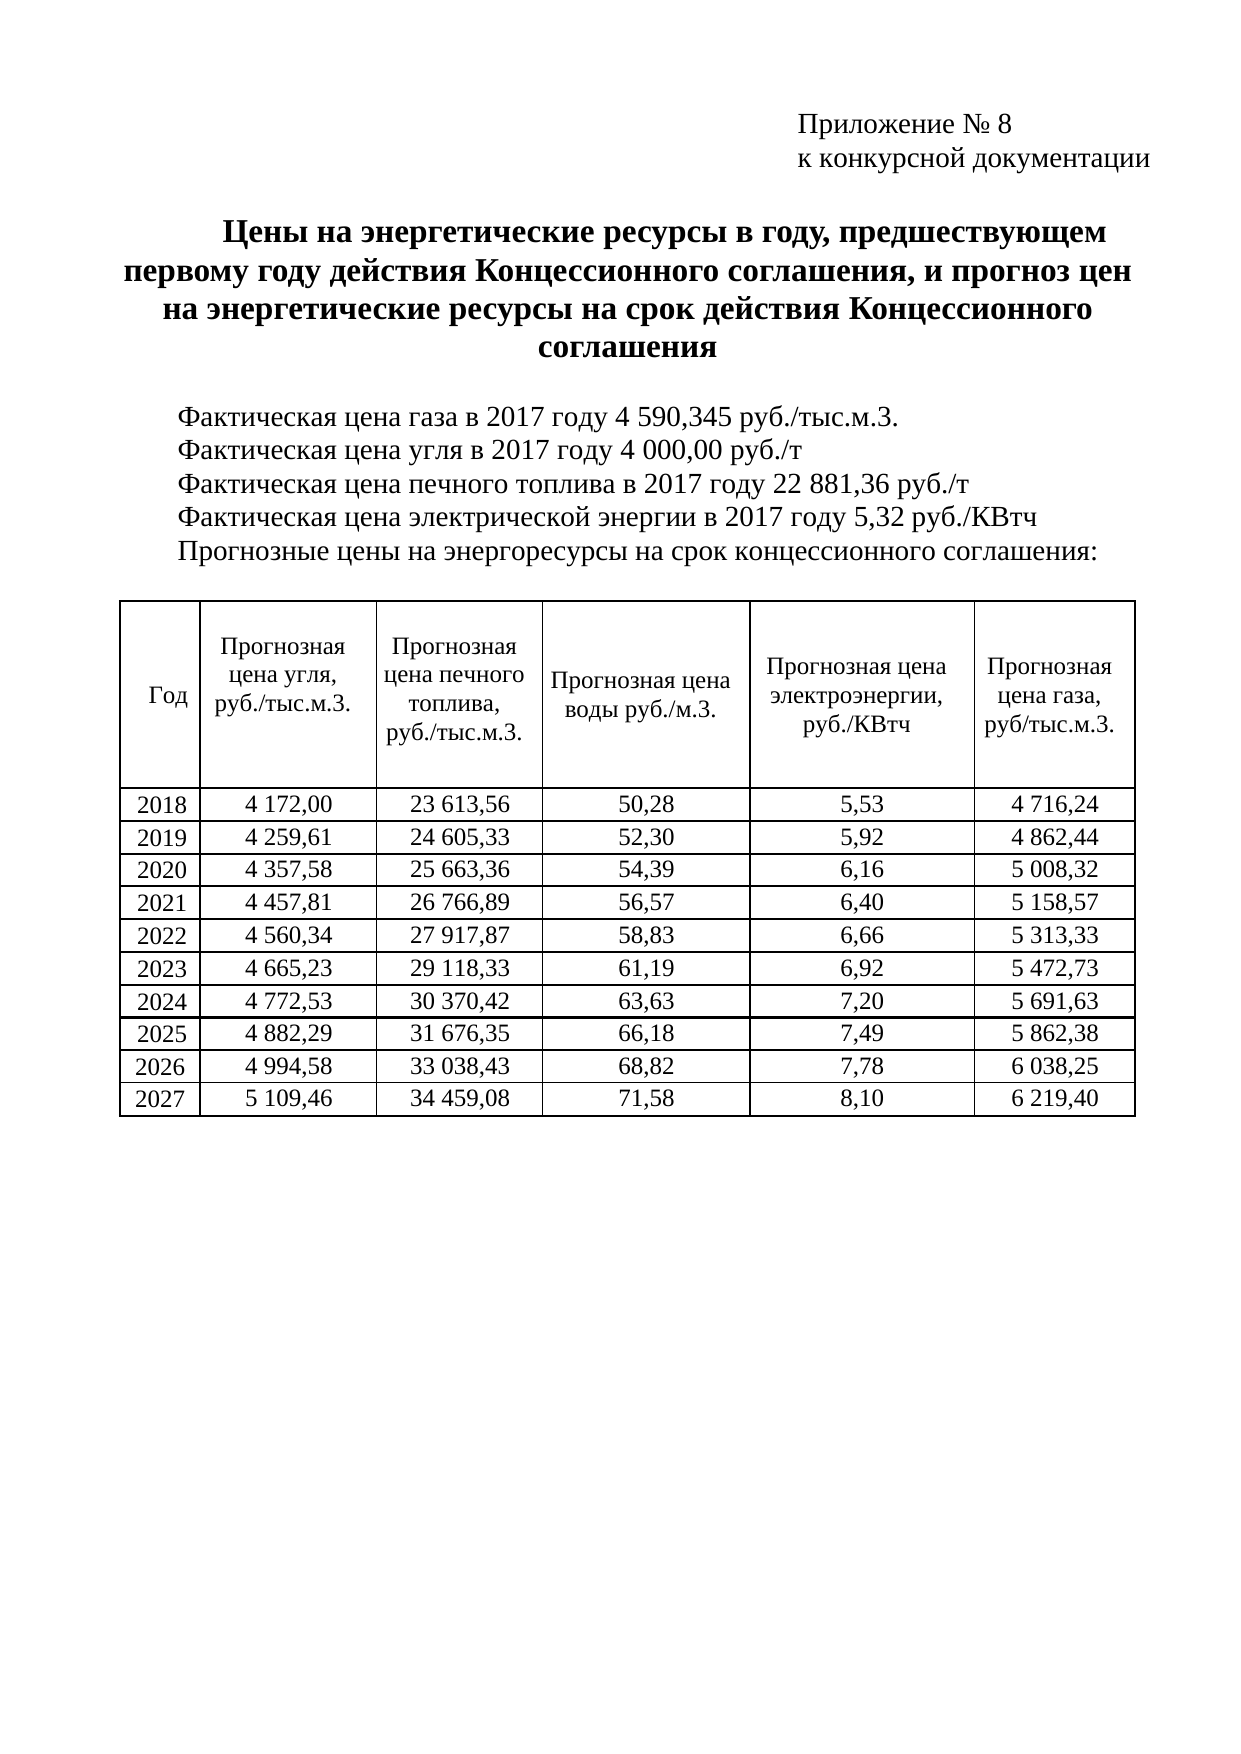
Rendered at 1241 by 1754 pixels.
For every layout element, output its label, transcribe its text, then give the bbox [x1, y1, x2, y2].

table_cell 33 038,43 [377, 1051, 542, 1082]
table_cell 50,28 [543, 789, 749, 819]
table_cell 71,58 [543, 1083, 749, 1115]
table_cell 5 313,33 [975, 920, 1134, 951]
table_cell 4 665,23 [201, 953, 376, 984]
table_cell 4 457,81 [201, 887, 376, 918]
table_cell 7,20 [751, 986, 974, 1016]
table_cell 2027 [121, 1083, 199, 1115]
text Приложение № 8 [797, 106, 1152, 140]
table_cell 2026 [121, 1051, 199, 1082]
table_cell 34 459,08 [377, 1083, 542, 1115]
table_cell 58,83 [543, 920, 749, 951]
text к конкурсной документации [783, 140, 1152, 173]
table_cell 7,78 [751, 1051, 974, 1082]
table_header Прогнозная цена печного топлива, руб./тыс.м.3. [377, 602, 542, 787]
table_header Прогнозная цена воды руб./м.3. [543, 602, 749, 787]
text Цены на энергетические ресурсы в году, предшествующем первому году действия Концессионного соглашения, и прогноз цен на энергетические ресурсы на срок действия Концессионного соглашения [103, 212, 1152, 365]
table_cell 4 716,24 [975, 789, 1134, 819]
table_cell 29 118,33 [377, 953, 542, 984]
table_cell 5 158,57 [975, 887, 1134, 918]
table_cell 63,63 [543, 986, 749, 1016]
table_cell 4 882,29 [201, 1019, 376, 1049]
table_cell 5,53 [751, 789, 974, 819]
table_cell 2022 [121, 920, 199, 951]
table_cell 2024 [121, 986, 199, 1016]
table_header Год [121, 602, 199, 787]
table_cell 5 862,38 [975, 1019, 1134, 1049]
table_cell 2025 [121, 1019, 199, 1049]
table_cell 24 605,33 [377, 822, 542, 852]
table_cell 5 008,32 [975, 855, 1134, 885]
table_cell 66,18 [543, 1019, 749, 1049]
table_cell 6 219,40 [975, 1083, 1134, 1115]
table_cell 4 772,53 [201, 986, 376, 1016]
table_cell 25 663,36 [377, 855, 542, 885]
table_cell 2023 [121, 953, 199, 984]
text Фактическая цена газа в 2017 году 4 590,345 руб./тыс.м.3. [103, 399, 1152, 432]
table_cell 4 357,58 [201, 855, 376, 885]
table_cell 5 691,63 [975, 986, 1134, 1016]
table_cell 5,92 [751, 822, 974, 852]
table_cell 6 038,25 [975, 1051, 1134, 1082]
table_cell 6,66 [751, 920, 974, 951]
table_cell 27 917,87 [377, 920, 542, 951]
table_cell 31 676,35 [377, 1019, 542, 1049]
table_cell 56,57 [543, 887, 749, 918]
table_cell 6,40 [751, 887, 974, 918]
table_cell 26 766,89 [377, 887, 542, 918]
text Фактическая цена угля в 2017 году 4 000,00 руб./т [103, 432, 1152, 466]
table_cell 54,39 [543, 855, 749, 885]
table_header Прогнозная цена угля, руб./тыс.м.3. [201, 602, 376, 787]
table_cell 4 560,34 [201, 920, 376, 951]
table_cell 5 472,73 [975, 953, 1134, 984]
table_cell 6,16 [751, 855, 974, 885]
table_header Прогнозная цена газа, руб/тыс.м.3. [975, 602, 1134, 787]
table_cell 61,19 [543, 953, 749, 984]
table_cell 4 172,00 [201, 789, 376, 819]
text Прогнозные цены на энергоресурсы на срок концессионного соглашения: [103, 533, 1152, 566]
table_cell 52,30 [543, 822, 749, 852]
table_cell 68,82 [543, 1051, 749, 1082]
table_cell 30 370,42 [377, 986, 542, 1016]
text Фактическая цена печного топлива в 2017 году 22 881,36 руб./т [103, 466, 1152, 499]
table_cell 4 862,44 [975, 822, 1134, 852]
table_cell 2019 [121, 822, 199, 852]
table_cell 5 109,46 [201, 1083, 376, 1115]
table_cell 7,49 [751, 1019, 974, 1049]
table_cell 23 613,56 [377, 789, 542, 819]
text Фактическая цена электрической энергии в 2017 году 5,32 руб./КВтч [103, 499, 1152, 533]
table_cell 8,10 [751, 1083, 974, 1115]
table_cell 6,92 [751, 953, 974, 984]
table_cell 4 994,58 [201, 1051, 376, 1082]
table_cell 2020 [121, 855, 199, 885]
table_header Прогнозная цена электроэнергии, руб./КВтч [751, 602, 974, 787]
table_cell 2021 [121, 887, 199, 918]
table_cell 4 259,61 [201, 822, 376, 852]
table_cell 2018 [121, 789, 199, 819]
